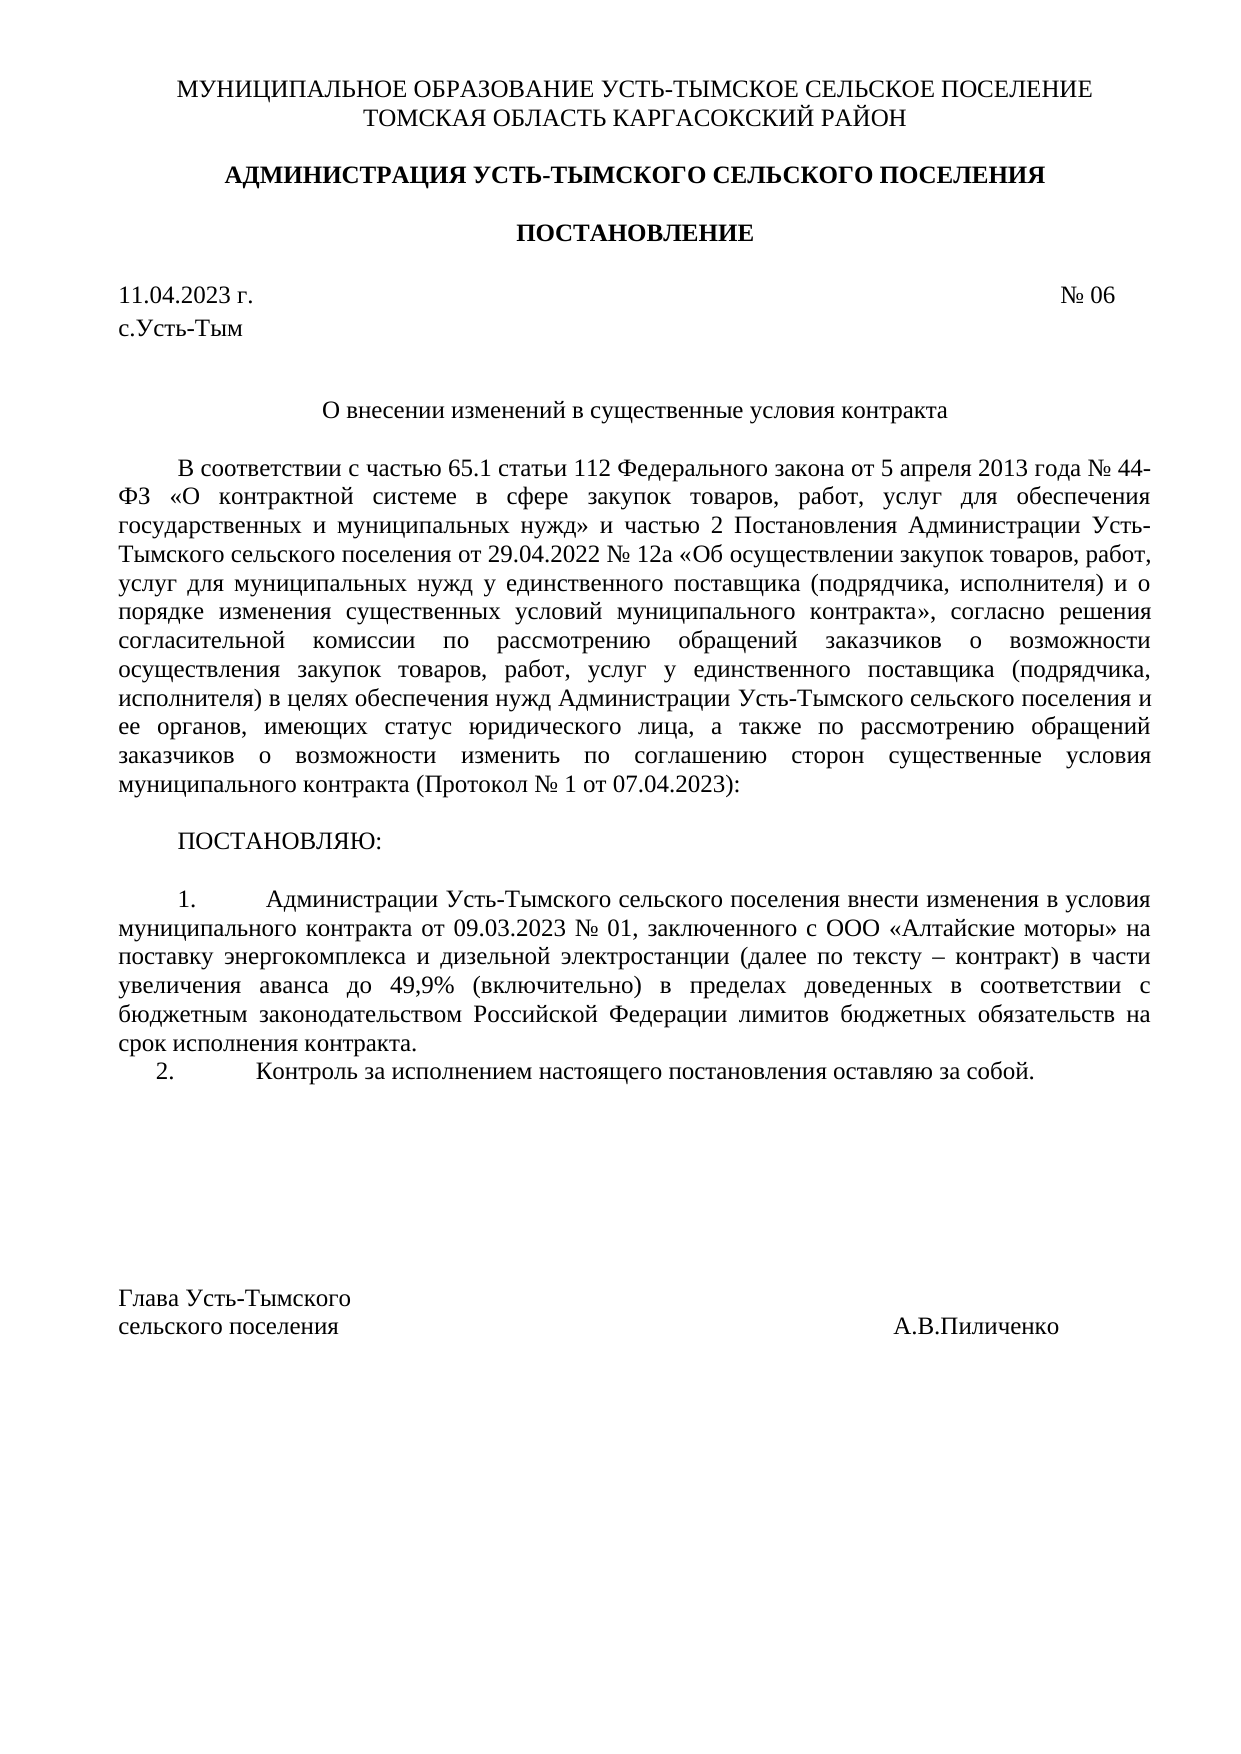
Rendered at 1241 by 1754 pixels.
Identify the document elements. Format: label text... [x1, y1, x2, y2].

text Глава Усть-Тымского [118, 1283, 1152, 1311]
text МУНИЦИПАЛЬНОЕ ОБРАЗОВАНИЕ УСТЬ-ТЫМСКОЕ СЕЛЬСКОЕ ПОСЕЛЕНИЕ [118, 74, 1152, 103]
text В соответствии с частью 65.1 статьи 112 Федерального закона от 5 апреля 2013 года № 44-ФЗ «О контрактной системе в сфере закупок товаров, работ, услуг для обеспечения государственных и муниципальных нужд» и частью 2 Постановления Администрации Усть-Тымского сельского поселения от 29.04.2022 № 12а «Об осуществлении закупок товаров, работ, услуг для муниципальных нужд у единственного поставщика (подрядчика, исполнителя) и о порядке изменения существенных условий муниципального контракта», согласно решения согласительной комиссии по рассмотрению обращений заказчиков о возможности осуществления закупок товаров, работ, услуг у единственного поставщика (подрядчика, исполнителя) в целях обеспечения нужд Администрации Усть-Тымского сельского поселения и ее органов, имеющих статус юридического лица, а также по рассмотрению обращений заказчиков о возможности изменить по соглашению сторон существенные условия муниципального контракта (Протокол № 1 от 07.04.2023): [118, 453, 1152, 798]
text ПОСТАНОВЛЕНИЕ [118, 218, 1152, 246]
list Контроль за исполнением настоящего постановления оставляю за собой. [156, 1056, 1152, 1085]
text О внесении изменений в существенные условия контракта [118, 395, 1152, 424]
list Администрации Усть-Тымского сельского поселения внести изменения в условия муниципального контракта от 09.03.2023 № 01, заключенного с ООО «Алтайские моторы» на поставку энергокомплекса и дизельной электростанции (далее по тексту – контракт) в части увеличения аванса до 49,9% (включительно) в пределах доведенных в соответствии с бюджетным законодательством Российской Федерации лимитов бюджетных обязательств на срок исполнения контракта. [118, 884, 1152, 1056]
table_header 11.04.2023 г. с.Усть-Тым [107, 280, 636, 366]
text сельского поселения А.В.Пиличенко [118, 1311, 1152, 1340]
text ТОМСКАЯ ОБЛАСТЬ КАРГАСОКСКИЙ РАЙОН [118, 103, 1152, 131]
text АДМИНИСТРАЦИЯ УСТЬ-ТЫМСКОГО СЕЛЬСКОГО ПОСЕЛЕНИЯ [118, 160, 1152, 189]
table_header № 06 [636, 280, 1163, 366]
text ПОСТАНОВЛЯЮ: [118, 826, 1152, 855]
